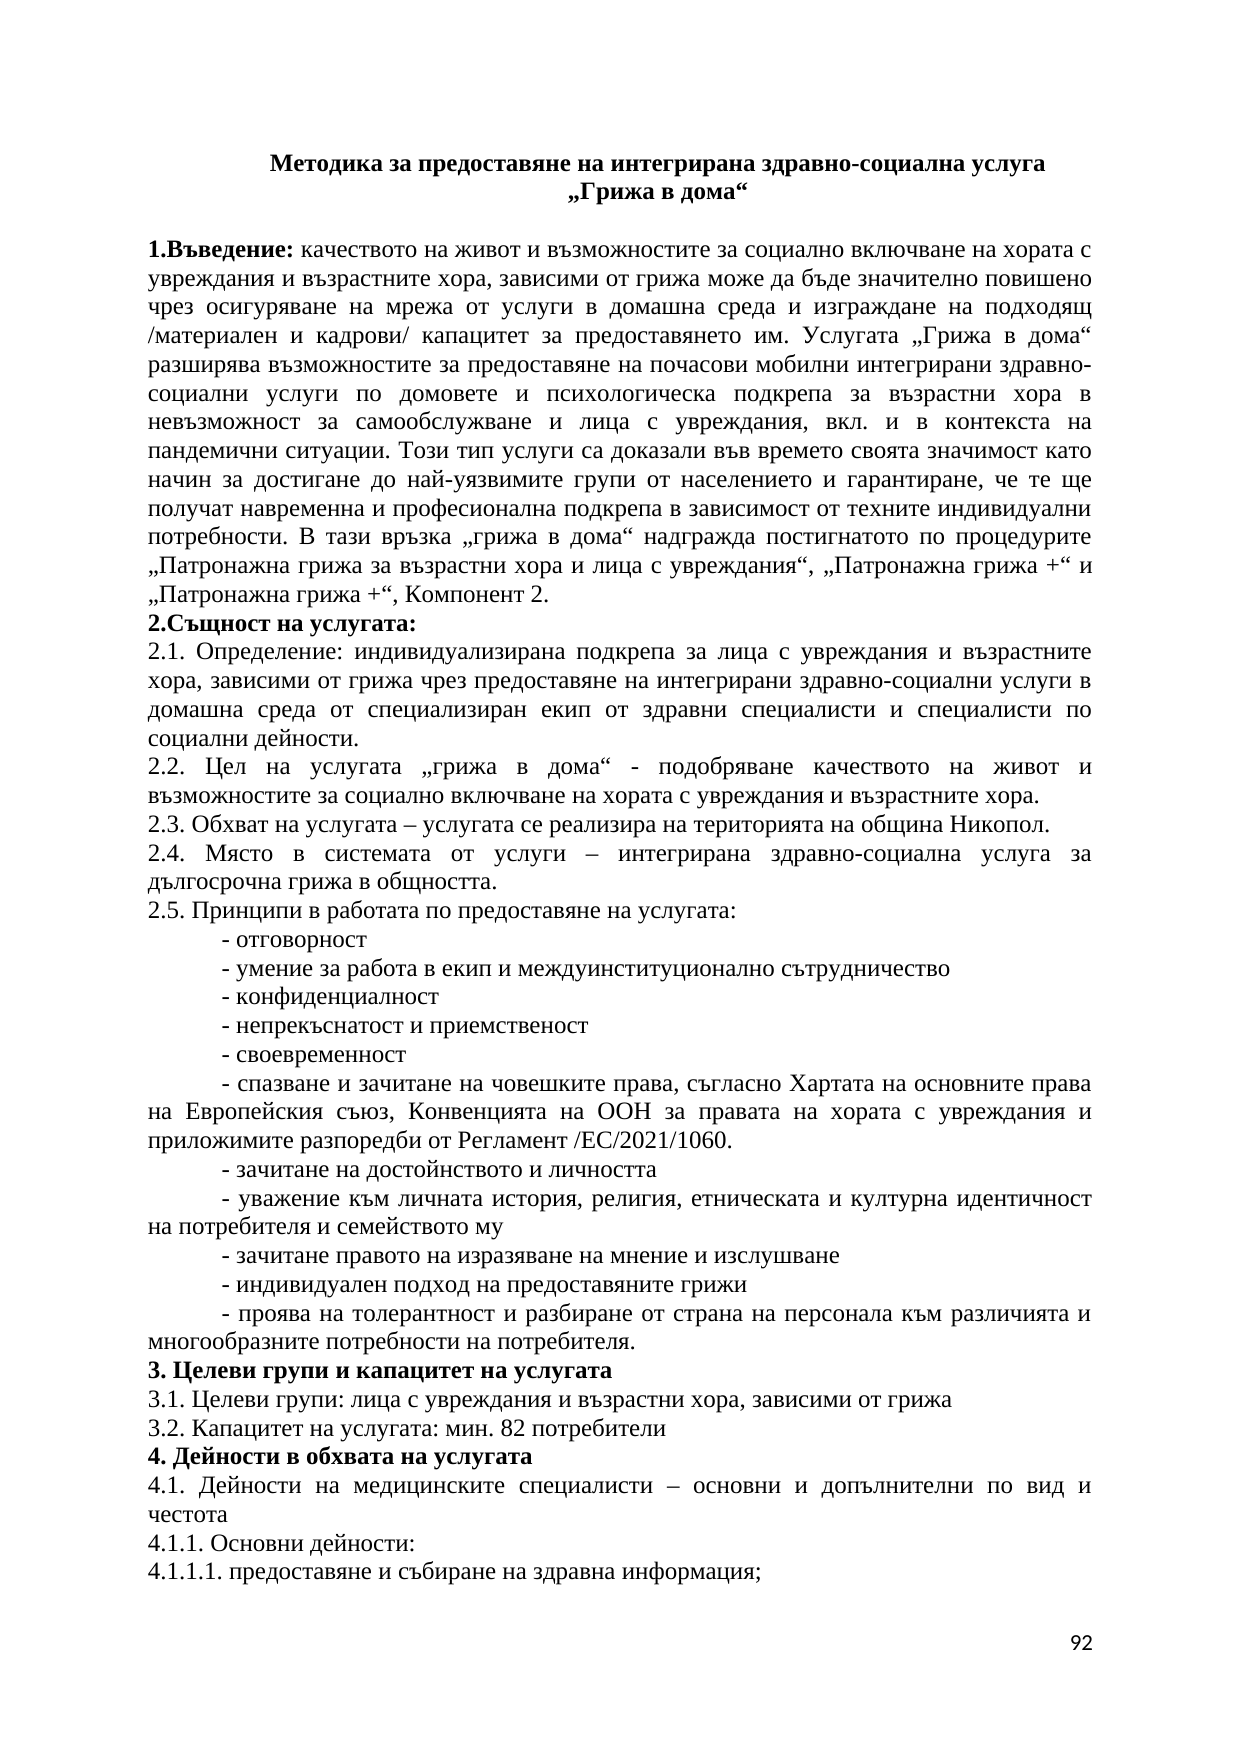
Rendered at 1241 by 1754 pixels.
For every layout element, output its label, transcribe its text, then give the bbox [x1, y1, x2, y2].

text - проява на толерантност и разбиране от страна на персонала към различията и многообразните потребности на потребителя. [148, 1298, 1093, 1355]
text - конфиденциалност [148, 981, 1093, 1010]
text 3.1. Целеви групи: лица с увреждания и възрастни хора, зависими от грижа [148, 1384, 1093, 1413]
text 3.2. Капацитет на услугата: мин. 82 потребители [148, 1413, 1093, 1441]
text 2.2. Цел на услугата „грижа в дома“ - подобряване качеството на живот и възможностите за социално включване на хората с увреждания и възрастните хора. [148, 751, 1093, 809]
text „Грижа в дома“ [148, 176, 1093, 205]
text - зачитане правото на изразяване на мнение и изслушване [148, 1240, 1093, 1269]
text 4.1. Дейности на медицинските специалисти – основни и допълнителни по вид и честота [148, 1470, 1093, 1528]
text - умение за работа в екип и междуинституционално сътрудничество [148, 953, 1093, 981]
text 4. Дейности в обхвата на услугата [148, 1441, 1093, 1470]
text 2.4. Място в системата от услуги – интегрирана здравно-социална услуга за дългосрочна грижа в общността. [148, 838, 1093, 895]
text - индивидуален подход на предоставяните грижи [148, 1269, 1093, 1298]
text - зачитане на достойнството и личността [148, 1154, 1093, 1183]
text - отговорност [148, 924, 1093, 953]
text 3. Целеви групи и капацитет на услугата [148, 1355, 1093, 1384]
text Методика за предоставяне на интегрирана здравно-социална услуга [148, 148, 1093, 176]
text 2.1. Определение: индивидуализирана подкрепа за лица с увреждания и възрастните хора, зависими от грижа чрез предоставяне на интегрирани здравно-социални услуги в домашна среда от специализиран екип от здравни специалисти и специалисти по социални дейности. [148, 636, 1093, 751]
text 2.3. Обхват на услугата – услугата се реализира на територията на община Никопол. [148, 809, 1093, 838]
text 1.Въведение: качеството на живот и възможностите за социално включване на хората с увреждания и възрастните хора, зависими от грижа може да бъде значително повишено чрез осигуряване на мрежа от услуги в домашна среда и изграждане на подходящ /материален и кадрови/ капацитет за предоставянето им. Услугата „Грижа в дома“ разширява възможностите за предоставяне на почасови мобилни интегрирани здравно-социални услуги по домовете и психологическа подкрепа за възрастни хора в невъзможност за самообслужване и лица с увреждания, вкл. и в контекста на пандемични ситуации. Този тип услуги са доказали във времето своята значимост като начин за достигане до най-уязвимите групи от населението и гарантиране, че те ще получат навременна и професионална подкрепа в зависимост от техните индивидуални потребности. В тази връзка „грижа в дома“ надгражда постигнатото по процедурите „Патронажна грижа за възрастни хора и лица с увреждания“, „Патронажна грижа +“ и „Патронажна грижа +“, Компонент 2. [148, 234, 1093, 608]
text - спазване и зачитане на човешките права, съгласно Хартата на основните права на Европейския съюз, Конвенцията на ООН за правата на хората с увреждания и приложимите разпоредби от Регламент /ЕС/2021/1060. [148, 1068, 1093, 1154]
text 4.1.1. Основни дейности: [148, 1528, 1093, 1556]
text 2.Същност на услугата: [148, 608, 1093, 636]
text - непрекъснатост и приемственост [148, 1010, 1093, 1039]
text 2.5. Принципи в работата по предоставяне на услугата: [148, 895, 1093, 924]
text - своевременност [148, 1039, 1093, 1068]
text 4.1.1.1. предоставяне и събиране на здравна информация; [148, 1556, 1093, 1585]
text - уважение към личната история, религия, етническата и културна идентичност на потребителя и семейството му [148, 1183, 1093, 1240]
